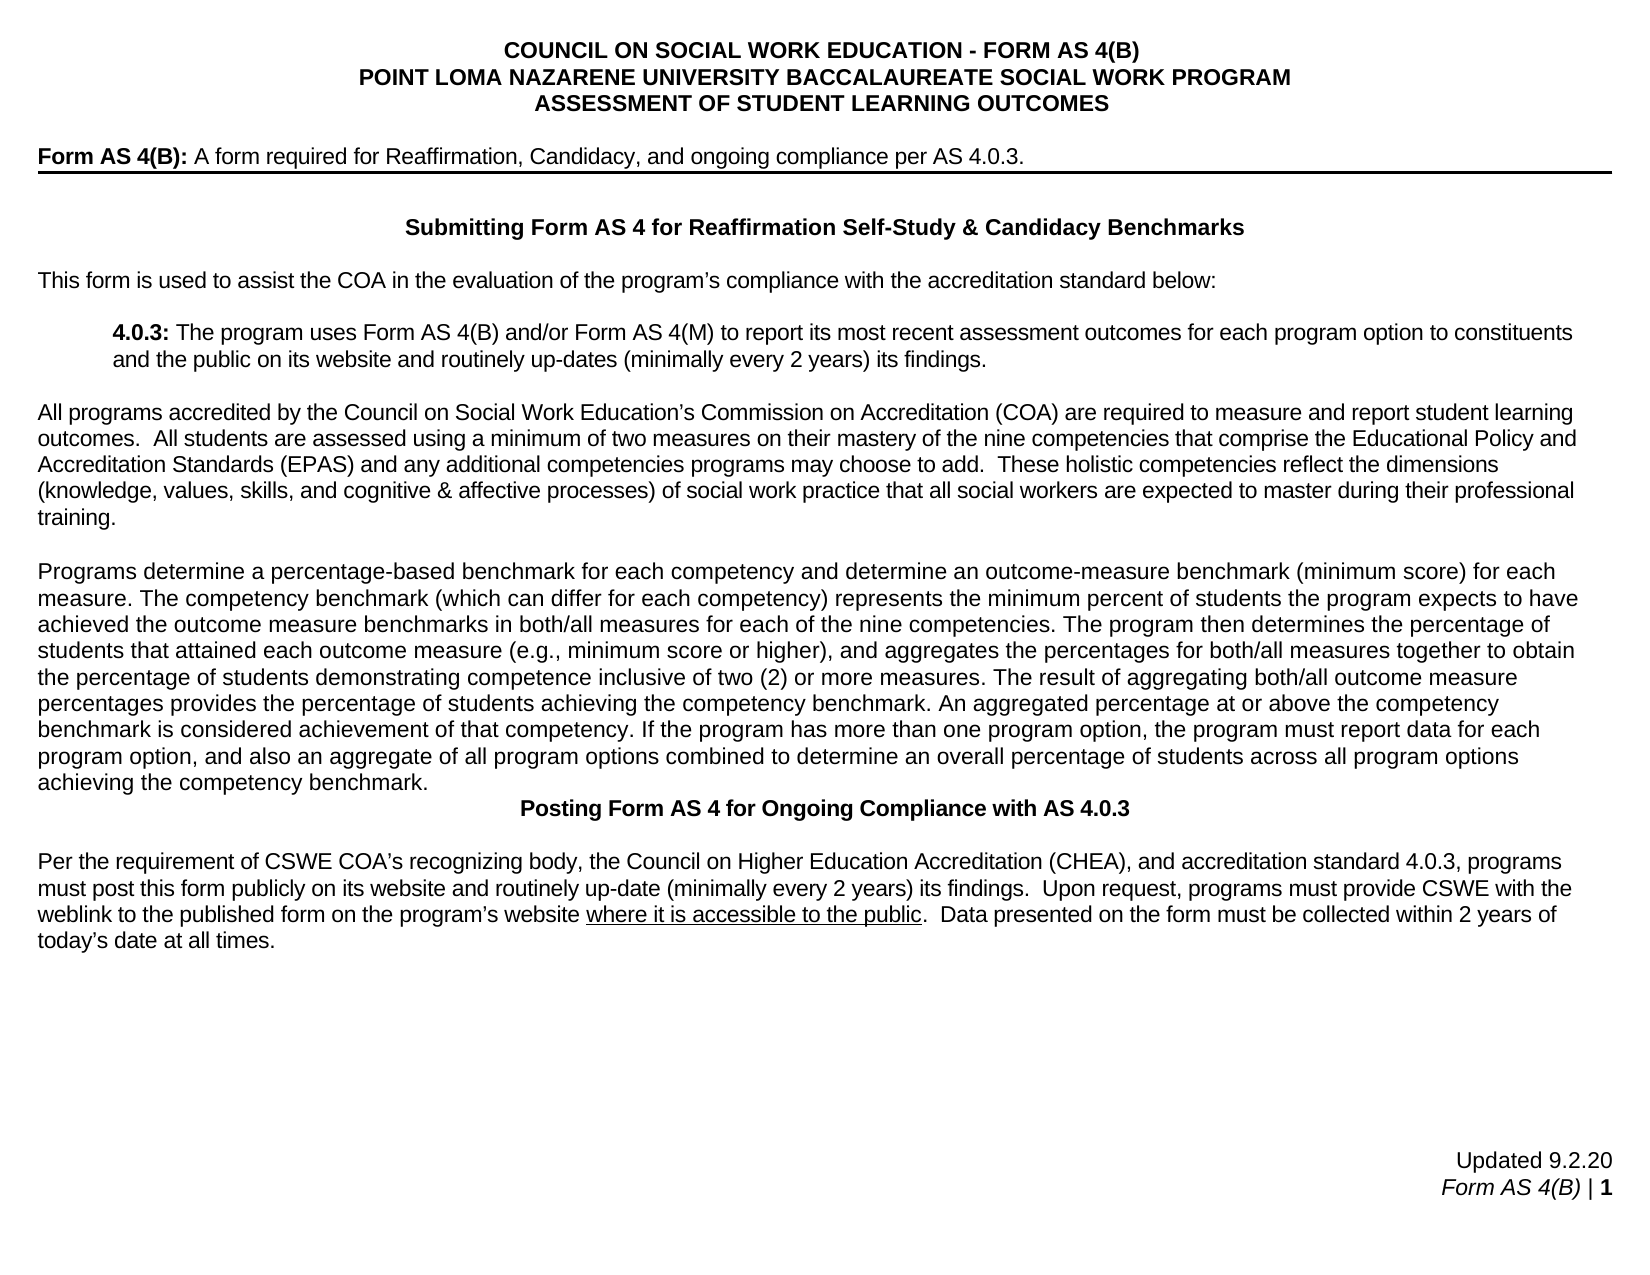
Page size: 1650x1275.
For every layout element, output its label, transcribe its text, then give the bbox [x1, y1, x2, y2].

text 4.0.3: The program uses Form AS 4(B) and/or Form AS 4(M) to report its most recent assessment outcomes for each program option to constituents and the public on its website and routinely up-dates (minimally every 2 years) its findings. [112, 319, 1612, 372]
text Per the requirement of CSWE COA’s recognizing body, the Council on Higher Education Accreditation (CHEA), and accreditation standard 4.0.3, programs must post this form publicly on its website and routinely up-date (minimally every 2 years) its findings. Upon request, programs must provide CSWE with the weblink to the published form on the program’s website where it is accessible to the public. Data presented on the form must be collected within 2 years of today’s date at all times. [37, 848, 1612, 953]
text Form AS 4(B): A form required for Reaffirmation, Candidacy, and ongoing compliance per AS 4.0.3. [37, 143, 1612, 174]
text POINT LOMA NAZARENE UNIVERSITY BACCALAUREATE SOCIAL WORK PROGRAM [37, 64, 1612, 90]
text Posting Form AS 4 for Ongoing Compliance with AS 4.0.3 [37, 795, 1612, 822]
text COUNCIL ON SOCIAL WORK EDUCATION - FORM AS 4(B) [37, 37, 1612, 64]
text Submitting Form AS 4 for Reaffirmation Self-Study & Candidacy Benchmarks [37, 214, 1612, 240]
text ASSESSMENT OF STUDENT LEARNING OUTCOMES [37, 90, 1612, 117]
text All programs accredited by the Council on Social Work Education’s Commission on Accreditation (COA) are required to measure and report student learning outcomes. All students are assessed using a minimum of two measures on their mastery of the nine competencies that comprise the Educational Policy and Accreditation Standards (EPAS) and any additional competencies programs may choose to add. These holistic competencies reflect the dimensions (knowledge, values, skills, and cognitive & affective processes) of social work practice that all social workers are expected to master during their professional training. [37, 398, 1612, 530]
text Programs determine a percentage-based benchmark for each competency and determine an outcome-measure benchmark (minimum score) for each measure. The competency benchmark (which can differ for each competency) represents the minimum percent of students the program expects to have achieved the outcome measure benchmarks in both/all measures for each of the nine competencies. The program then determines the percentage of students that attained each outcome measure (e.g., minimum score or higher), and aggregates the percentages for both/all measures together to obtain the percentage of students demonstrating competence inclusive of two (2) or more measures. The result of aggregating both/all outcome measure percentages provides the percentage of students achieving the competency benchmark. An aggregated percentage at or above the competency benchmark is considered achievement of that competency. If the program has more than one program option, the program must report data for each program option, and also an aggregate of all program options combined to determine an overall percentage of students across all program options achieving the competency benchmark. [37, 530, 1612, 795]
text This form is used to assist the COA in the evaluation of the program’s compliance with the accreditation standard below: [37, 267, 1612, 293]
